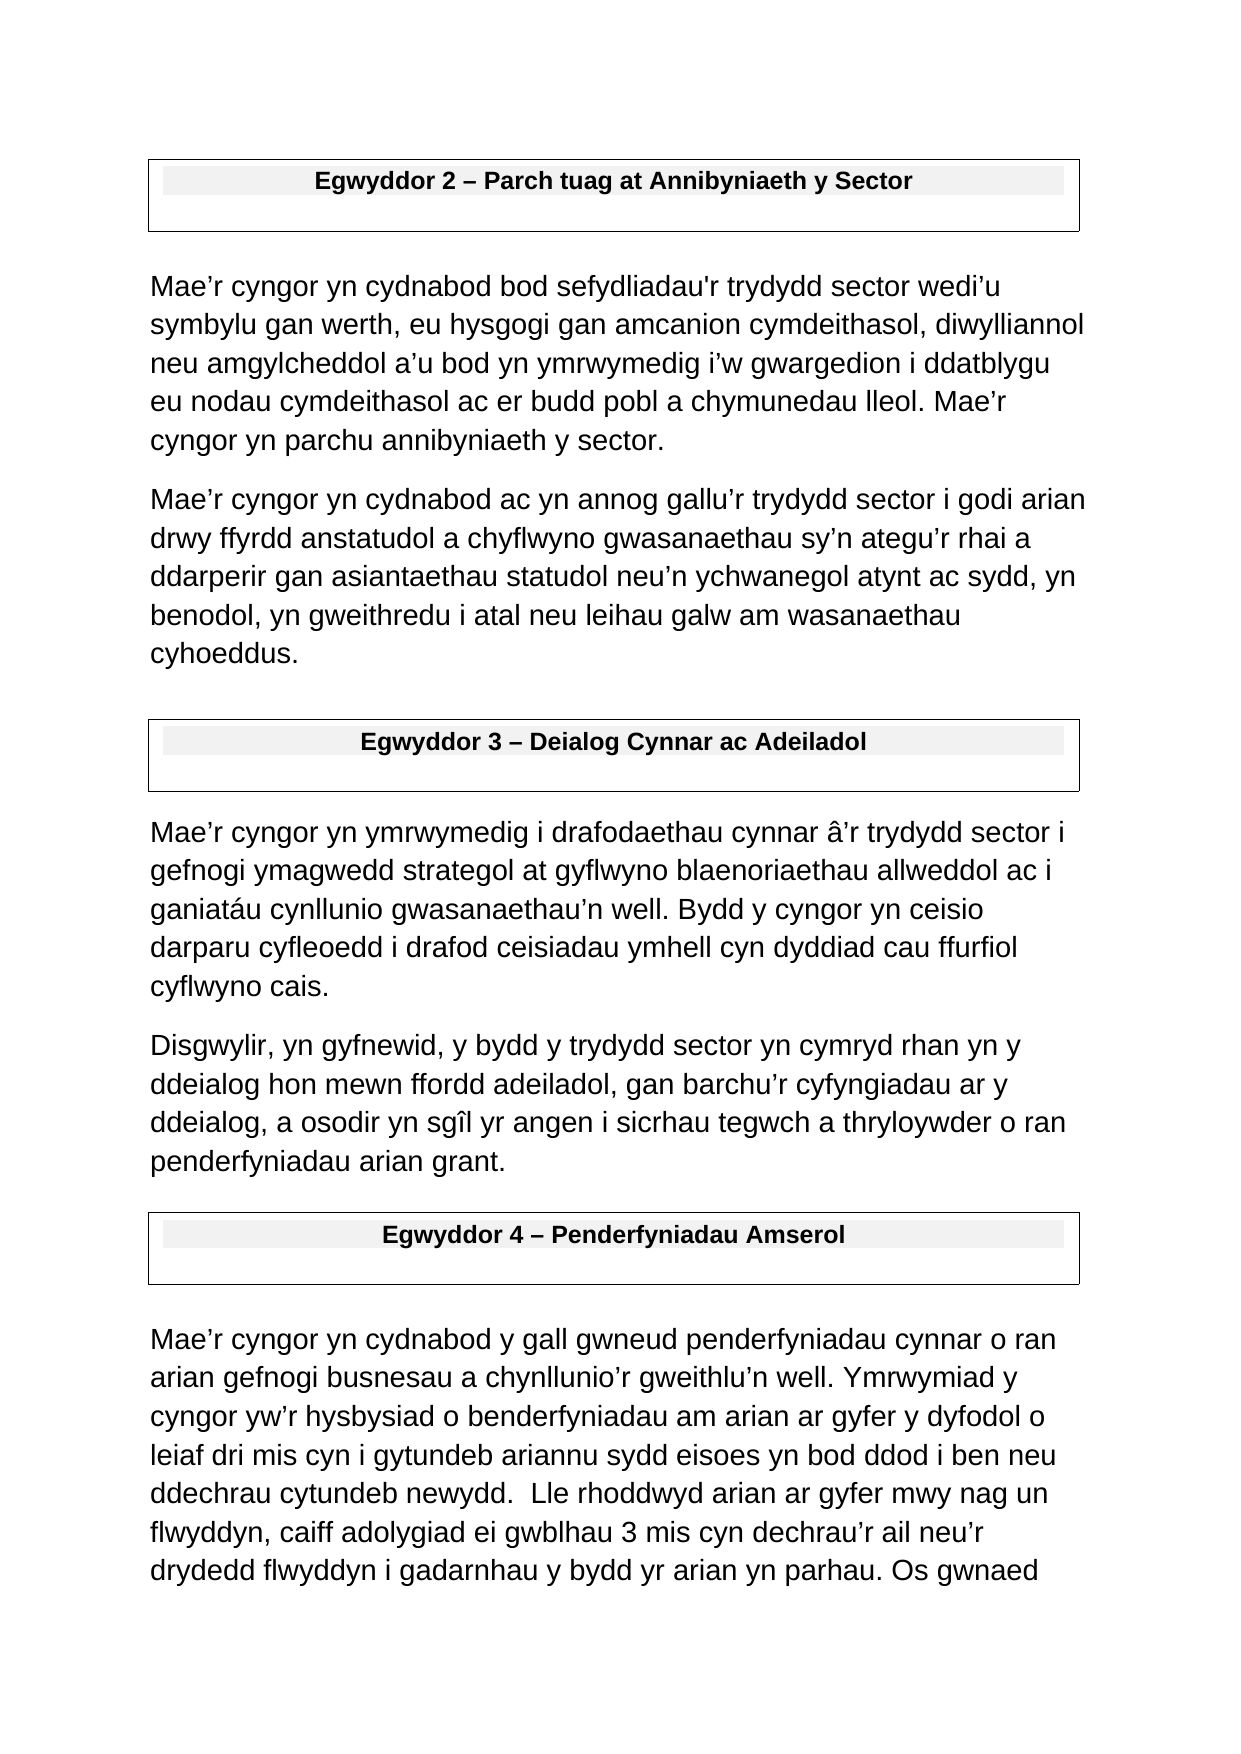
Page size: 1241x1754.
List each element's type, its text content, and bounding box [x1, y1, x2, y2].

text Mae’r cyngor yn ymrwymedig i drafodaethau cynnar â’r trydydd sector i gefnogi ymagwedd strategol at gyflwyno blaenoriaethau allweddol ac i ganiatáu cynllunio gwasanaethau’n well. Bydd y cyngor yn ceisio darparu cyfleoedd i drafod ceisiadau ymhell cyn dyddiad cau ffurfiol cyflwyno cais. [150, 814, 1090, 1002]
text Mae’r cyngor yn cydnabod bod sefydliadau'r trydydd sector wedi’u symbylu gan werth, eu hysgogi gan amcanion cymdeithasol, diwylliannol neu amgylcheddol a’u bod yn ymrwymedig i’w gwargedion i ddatblygu eu nodau cymdeithasol ac er budd pobl a chymunedau lleol. Mae’r cyngor yn parchu annibyniaeth y sector. [150, 269, 1090, 456]
text Mae’r cyngor yn cydnabod ac yn annog gallu’r trydydd sector i godi arian drwy ffyrdd anstatudol a chyflwyno gwasanaethau sy’n ategu’r rhai a ddarperir gan asiantaethau statudol neu’n ychwanegol atynt ac sydd, yn benodol, yn gweithredu i atal neu leihau galw am wasanaethau cyhoeddus. [150, 482, 1090, 670]
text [150, 1322, 1090, 1587]
text Disgwylir, yn gyfnewid, y bydd y trydydd sector yn cymryd rhan yn y ddeialog hon mewn ffordd adeiladol, gan barchu’r cyfyngiadau ar y ddeialog, a osodir yn sgîl yr angen i sicrhau tegwch a thryloywder o ran penderfyniadau arian grant. [150, 1028, 1090, 1177]
